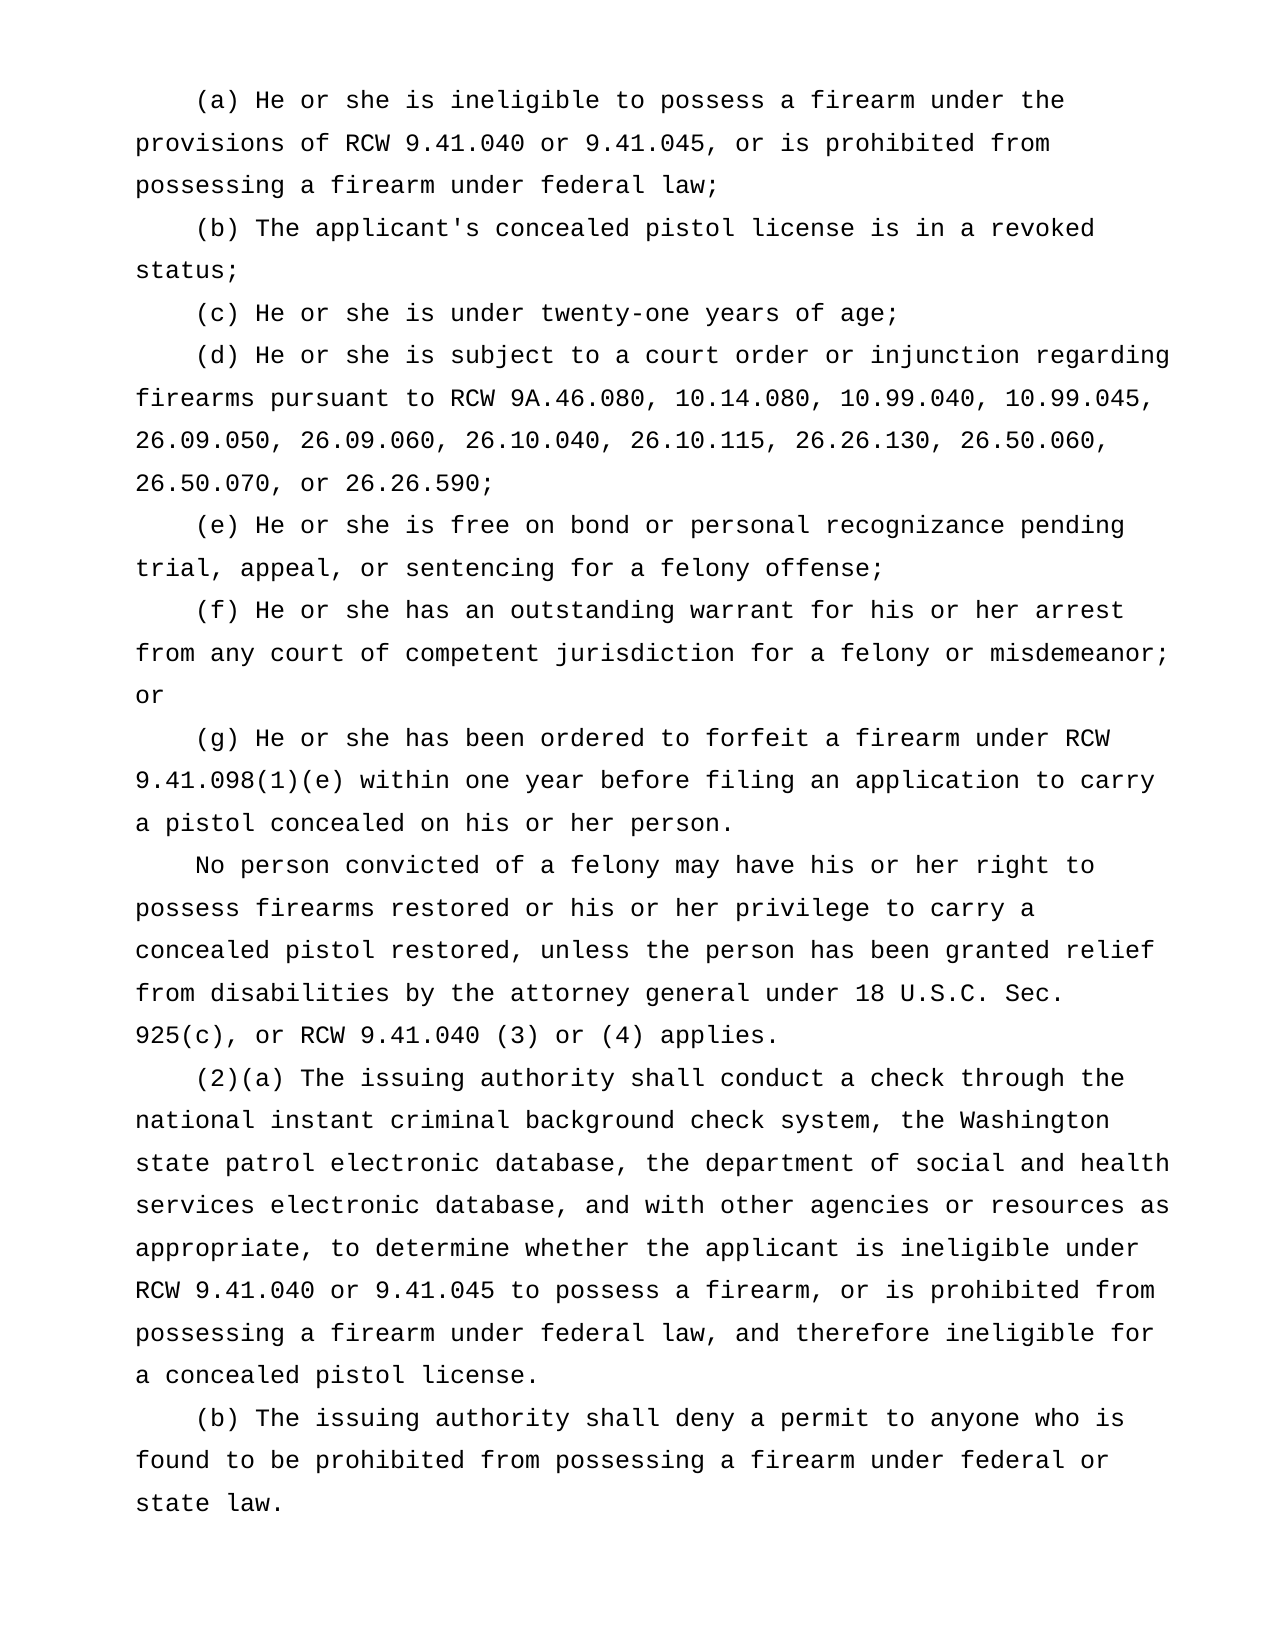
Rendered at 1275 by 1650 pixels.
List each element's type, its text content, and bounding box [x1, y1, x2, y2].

text (b) The issuing authority shall deny a permit to anyone who is found to be prohibited from possessing a firearm under federal or state law. [135, 1392, 1170, 1520]
text (2)(a) The issuing authority shall conduct a check through the national instant criminal background check system, the Washington state patrol electronic database, the department of social and health services electronic database, and with other agencies or resources as appropriate, to determine whether the applicant is ineligible under RCW 9.41.040 or 9.41.045 to possess a firearm, or is prohibited from possessing a firearm under federal law, and therefore ineligible for a concealed pistol license. [135, 1052, 1170, 1392]
text (f) He or she has an outstanding warrant for his or her arrest from any court of competent jurisdiction for a felony or misdemeanor; or [135, 585, 1170, 712]
text (a) He or she is ineligible to possess a firearm under the provisions of RCW 9.41.040 or 9.41.045, or is prohibited from possessing a firearm under federal law; [135, 75, 1170, 202]
text (e) He or she is free on bond or personal recognizance pending trial, appeal, or sentencing for a felony offense; [135, 500, 1170, 585]
text (d) He or she is subject to a court order or injunction regarding firearms pursuant to RCW 9A.46.080, 10.14.080, 10.99.040, 10.99.045, 26.09.050, 26.09.060, 26.10.040, 26.10.115, 26.26.130, 26.50.060, 26.50.070, or 26.26.590; [135, 330, 1170, 500]
text No person convicted of a felony may have his or her right to possess firearms restored or his or her privilege to carry a concealed pistol restored, unless the person has been granted relief from disabilities by the attorney general under 18 U.S.C. Sec. 925(c), or RCW 9.41.040 (3) or (4) applies. [135, 840, 1170, 1052]
text (b) The applicant's concealed pistol license is in a revoked status; [135, 202, 1170, 287]
text (c) He or she is under twenty-one years of age; [135, 287, 1170, 330]
text (g) He or she has been ordered to forfeit a firearm under RCW 9.41.098(1)(e) within one year before filing an application to carry a pistol concealed on his or her person. [135, 712, 1170, 840]
